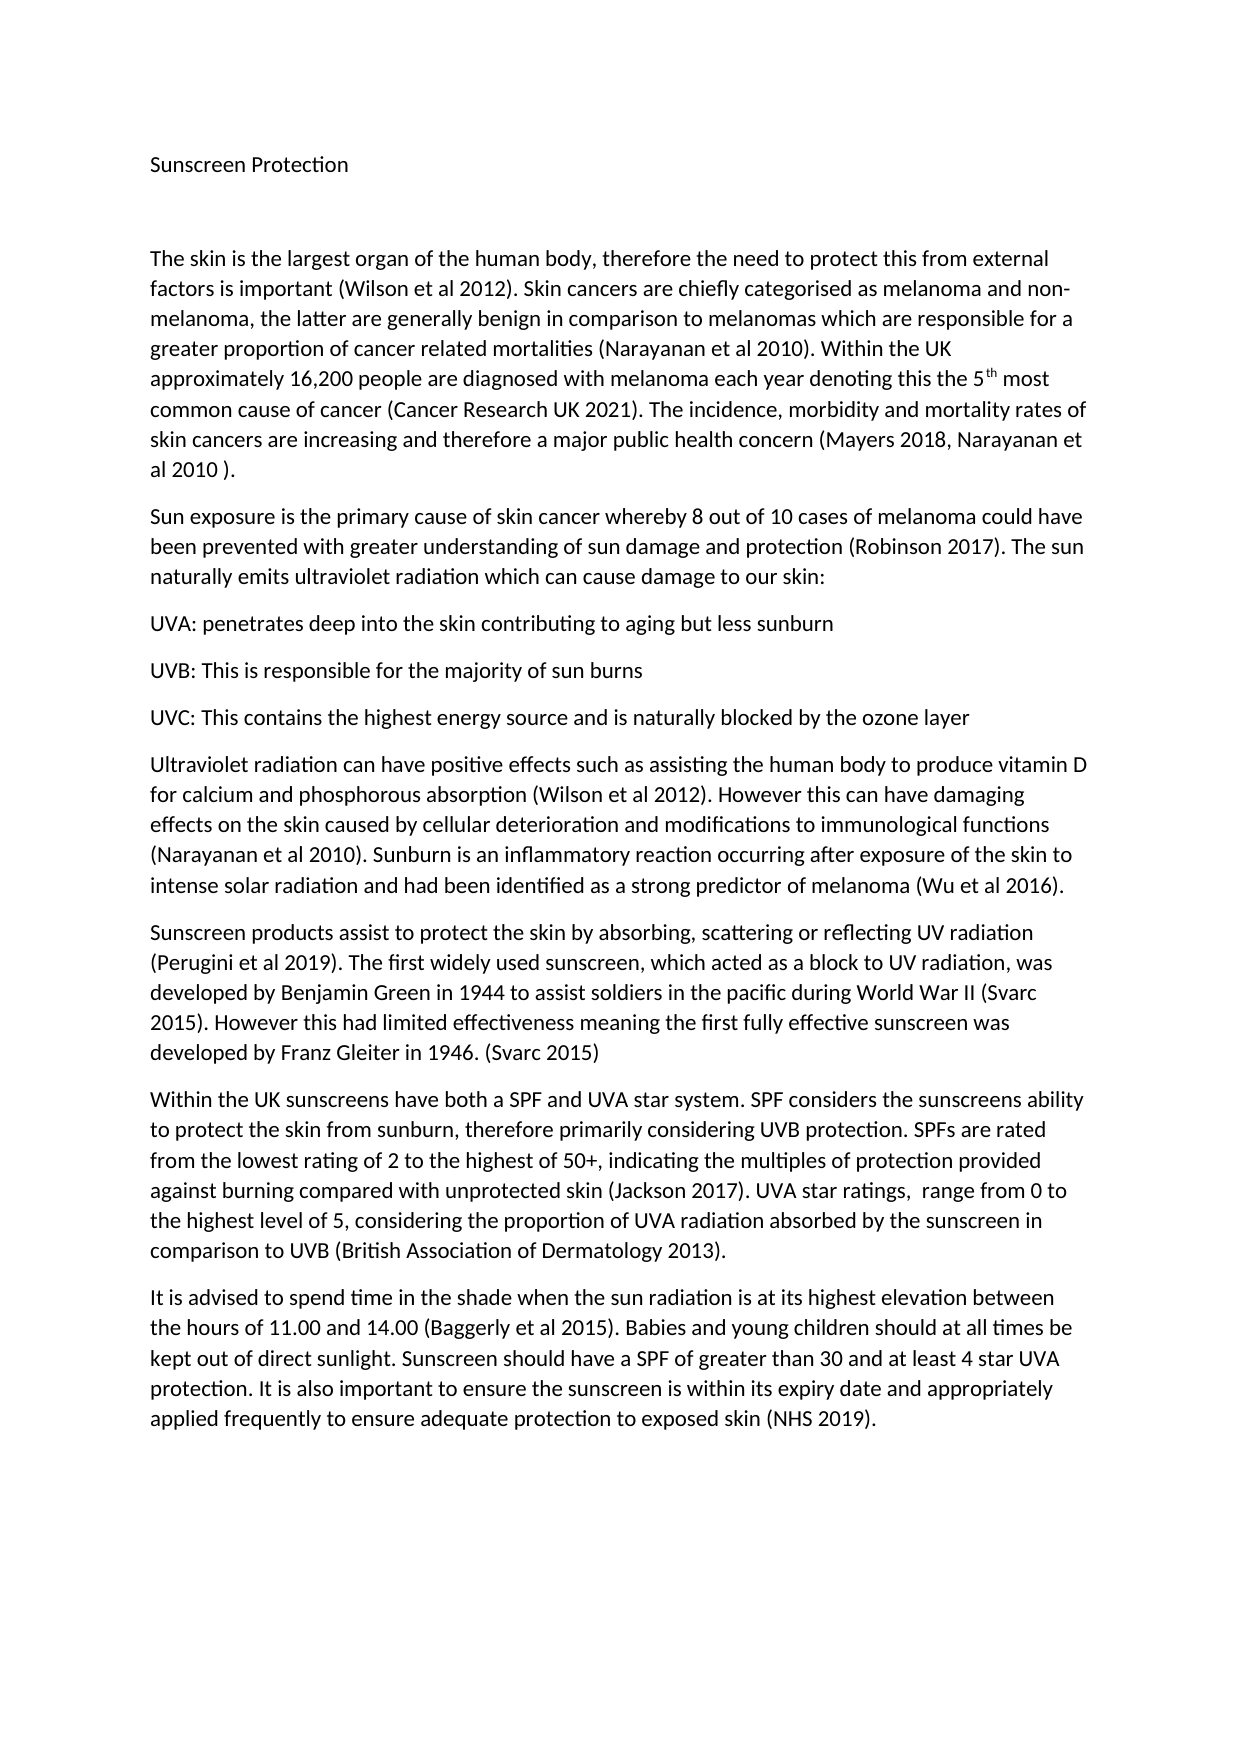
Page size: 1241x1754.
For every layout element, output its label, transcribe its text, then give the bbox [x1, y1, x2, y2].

text The skin is the largest organ of the human body, therefore the need to protect this from external factors is important (Wilson et al 2012). Skin cancers are chiefly categorised as melanoma and non-melanoma, the latter are generally benign in comparison to melanomas which are responsible for a greater proportion of cancer related mortalities (Narayanan et al 2010). Within the UK approximately 16,200 people are diagnosed with melanoma each year denoting this the 5th most common cause of cancer (Cancer Research UK 2021). The incidence, morbidity and mortality rates of skin cancers are increasing and therefore a major public health concern (Mayers 2018, Narayanan et al 2010 ). [150, 244, 1090, 483]
text Sun exposure is the primary cause of skin cancer whereby 8 out of 10 cases of melanoma could have been prevented with greater understanding of sun damage and protection (Robinson 2017). The sun naturally emits ultraviolet radiation which can cause damage to our skin: [150, 502, 1090, 591]
text UVB: This is responsible for the majority of sun burns [150, 656, 1090, 684]
text Within the UK sunscreens have both a SPF and UVA star system. SPF considers the sunscreens ability to protect the skin from sunburn, therefore primarily considering UVB protection. SPFs are rated from the lowest rating of 2 to the highest of 50+, indicating the multiples of protection provided against burning compared with unprotected skin (Jackson 2017). UVA star ratings, range from 0 to the highest level of 5, considering the proportion of UVA radiation absorbed by the sunscreen in comparison to UVB (British Association of Dermatology 2013). [150, 1085, 1090, 1264]
text It is advised to spend time in the shade when the sun radiation is at its highest elevation between the hours of 11.00 and 14.00 (Baggerly et al 2015). Babies and young children should at all times be kept out of direct sunlight. Sunscreen should have a SPF of greater than 30 and at least 4 star UVA protection. It is also important to ensure the sunscreen is within its expiry date and appropriately applied frequently to ensure adequate protection to exposed skin (NHS 2019). [150, 1283, 1090, 1432]
text UVA: penetrates deep into the skin contributing to aging but less sunburn [150, 609, 1090, 637]
text Ultraviolet radiation can have positive effects such as assisting the human body to produce vitamin D for calcium and phosphorous absorption (Wilson et al 2012). However this can have damaging effects on the skin caused by cellular deterioration and modifications to immunological functions (Narayanan et al 2010). Sunburn is an inflammatory reaction occurring after exposure of the skin to intense solar radiation and had been identified as a strong predictor of melanoma (Wu et al 2016). [150, 750, 1090, 899]
text Sunscreen products assist to protect the skin by absorbing, scattering or reflecting UV radiation (Perugini et al 2019). The first widely used sunscreen, which acted as a block to UV radiation, was developed by Benjamin Green in 1944 to assist soldiers in the pacific during World War II (Svarc 2015). However this had limited effectiveness meaning the first fully effective sunscreen was developed by Franz Gleiter in 1946. (Svarc 2015) [150, 918, 1090, 1067]
text UVC: This contains the highest energy source and is naturally blocked by the ozone layer [150, 703, 1090, 731]
text Sunscreen Protection [150, 150, 1090, 178]
